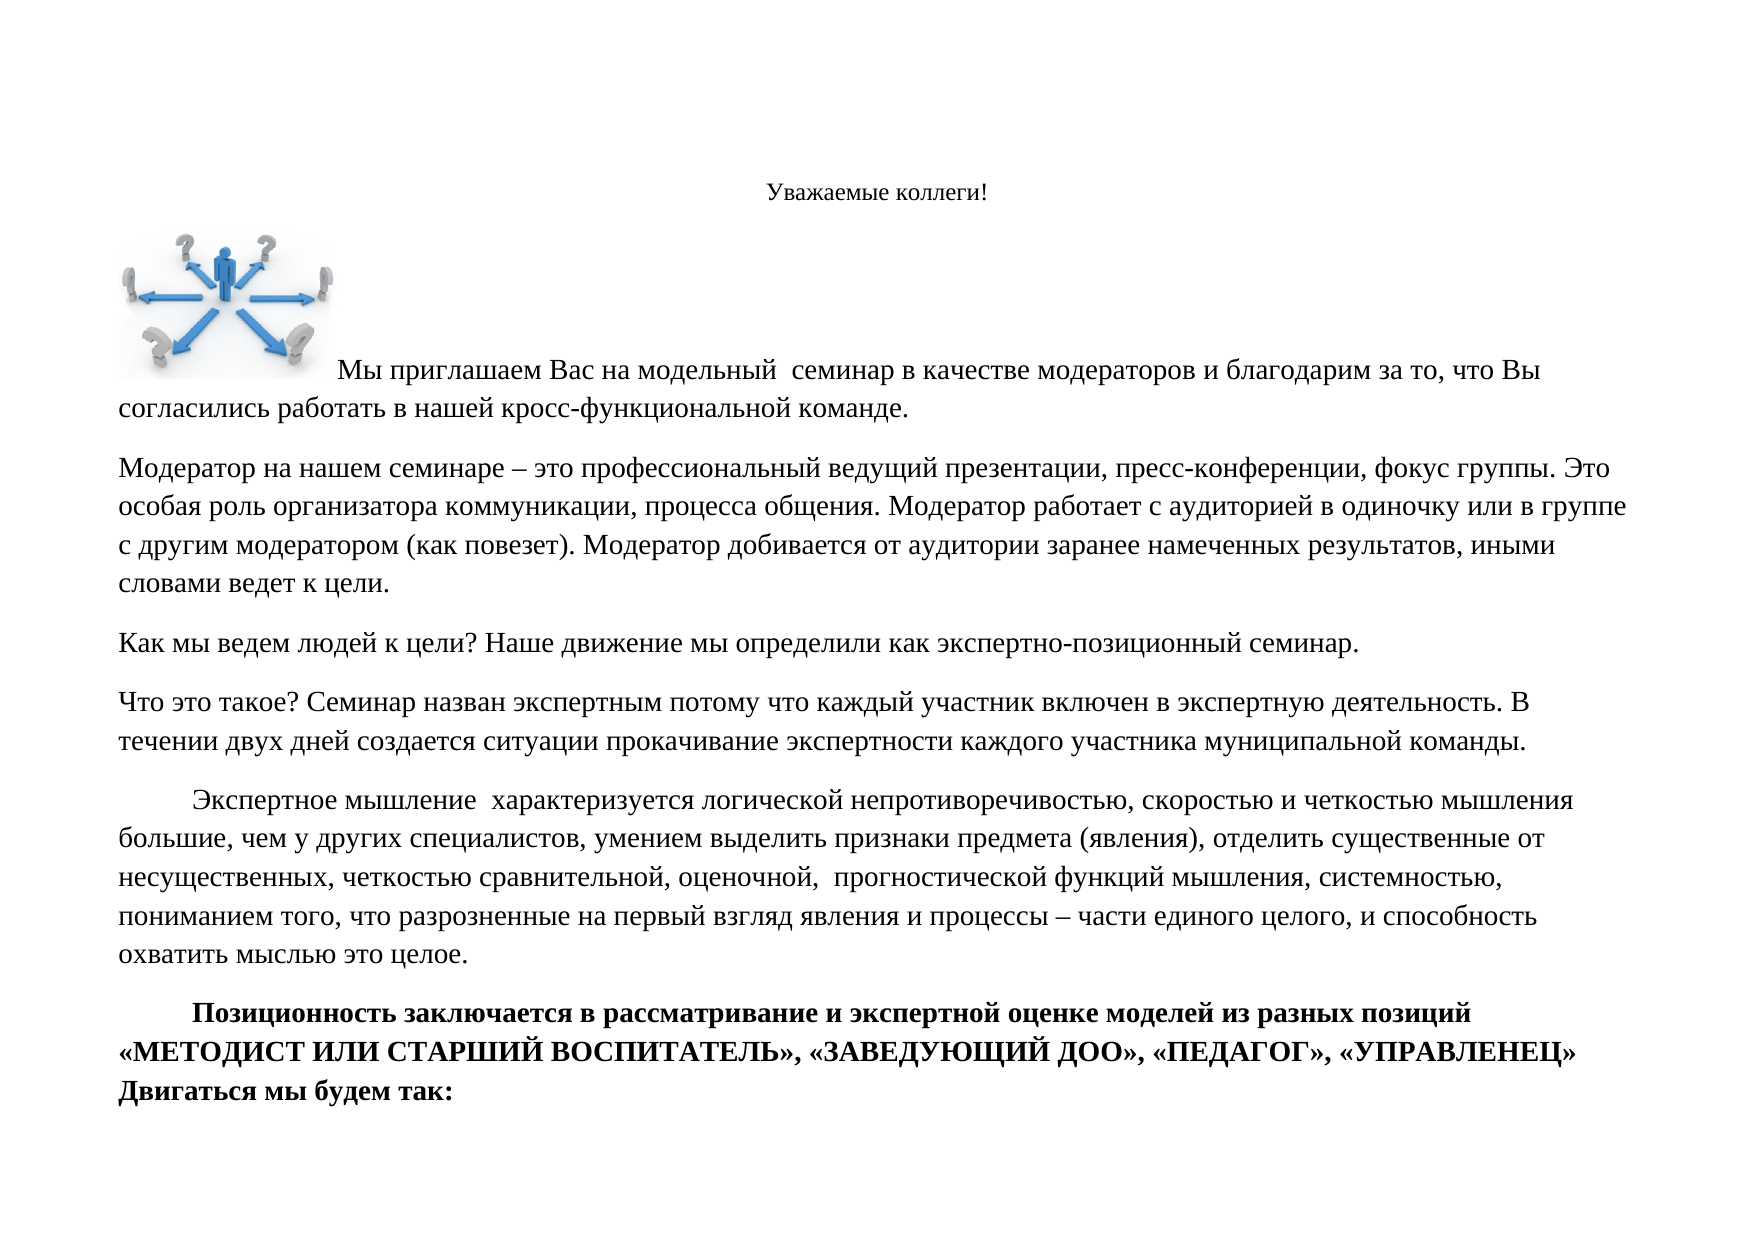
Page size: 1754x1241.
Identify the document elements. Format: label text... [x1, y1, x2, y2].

picture [118, 231, 337, 379]
text Уважаемые коллеги! [118, 177, 1636, 206]
text Экспертное мышление характеризуется логической непротиворечивостью, скоростью и четкостью мышления большие, чем у других специалистов, умением выделить признаки предмета (явления), отделить существенные от несущественных, четкостью сравнительной, оценочной, прогностической функций мышления, системностью, пониманием того, что разрозненные на первый взгляд явления и процессы – части единого целого, и способность охватить мыслью это целое. [118, 782, 1636, 970]
text Позиционность заключается в рассматривание и экспертной оценке моделей из разных позиций «МЕТОДИСТ ИЛИ СТАРШИЙ ВОСПИТАТЕЛЬ», «ЗАВЕДУЮЩИЙ ДОО», «ПЕДАГОГ», «УПРАВЛЕНЕЦ» Двигаться мы будем так: [118, 996, 1636, 1106]
text Мы приглашаем Вас на модельный семинар в качестве модераторов и благодарим за то, что Вы согласились работать в нашей кросс-функциональной команде. [118, 231, 1636, 424]
text Что это такое? Семинар назван экспертным потому что каждый участник включен в экспертную деятельность. В течении двух дней создается ситуации прокачивание экспертности каждого участника муниципальной команды. [118, 684, 1636, 756]
text Модератор на нашем семинаре – это профессиональный ведущий презентации, пресс-конференции, фокус группы. Это особая роль организатора коммуникации, процесса общения. Модератор работает с аудиторией в одиночку или в группе с другим модератором (как повезет). Модератор добивается от аудитории заранее намеченных результатов, иными словами ведет к цели. [118, 450, 1636, 599]
text Как мы ведем людей к цели? Наше движение мы определили как экспертно-позиционный семинар. [118, 625, 1636, 658]
